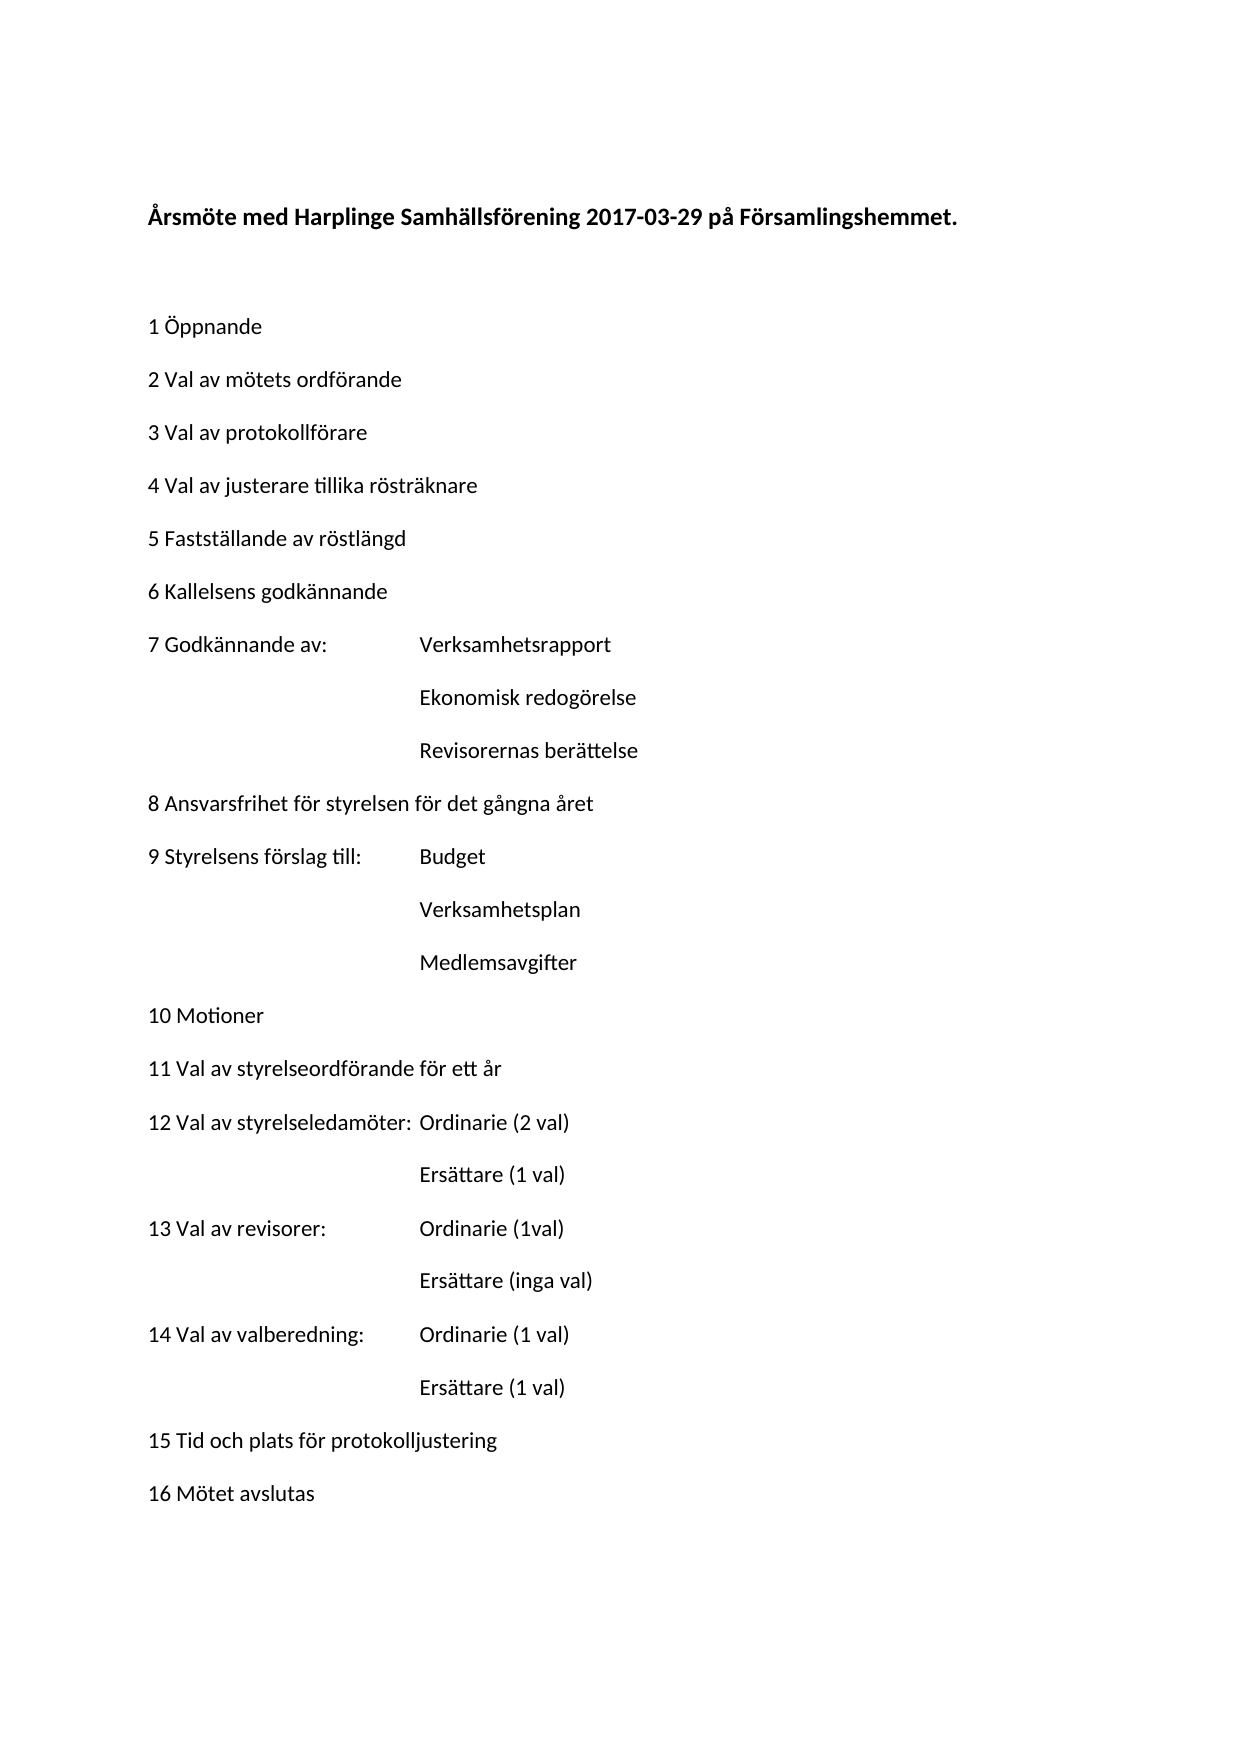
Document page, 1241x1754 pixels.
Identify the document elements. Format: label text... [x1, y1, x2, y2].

text 15 Tid och plats för protokolljustering [148, 1426, 1093, 1454]
text Ersättare (1 val) [148, 1373, 1093, 1401]
text 7 Godkännande av: Verksamhetsrapport [148, 630, 1093, 658]
text 12 Val av styrelseledamöter: Ordinarie (2 val) [148, 1108, 1093, 1136]
text Ersättare (1 val) [148, 1161, 1093, 1189]
text 6 Kallelsens godkännande [148, 577, 1093, 605]
text 8 Ansvarsfrihet för styrelsen för det gångna året [148, 789, 1093, 817]
text Medlemsavgifter [148, 948, 1093, 977]
text 3 Val av protokollförare [148, 418, 1093, 446]
text Ekonomisk redogörelse [148, 683, 1093, 711]
text 1 Öppnande [148, 312, 1093, 340]
text Verksamhetsplan [148, 896, 1093, 923]
text 9 Styrelsens förslag till: Budget [148, 842, 1093, 871]
text 2 Val av mötets ordförande [148, 365, 1093, 393]
text Ersättare (inga val) [148, 1267, 1093, 1295]
text Årsmöte med Harplinge Samhällsförening 2017-03-29 på Församlingshemmet. [148, 201, 1093, 231]
text 4 Val av justerare tillika rösträknare [148, 471, 1093, 499]
text 11 Val av styrelseordförande för ett år [148, 1054, 1093, 1083]
text 10 Motioner [148, 1002, 1093, 1029]
text 5 Fastställande av röstlängd [148, 524, 1093, 552]
text Revisorernas berättelse [148, 736, 1093, 764]
text 13 Val av revisorer: Ordinarie (1val) [148, 1214, 1093, 1242]
text 16 Mötet avslutas [148, 1479, 1093, 1507]
text 14 Val av valberedning: Ordinarie (1 val) [148, 1320, 1093, 1348]
